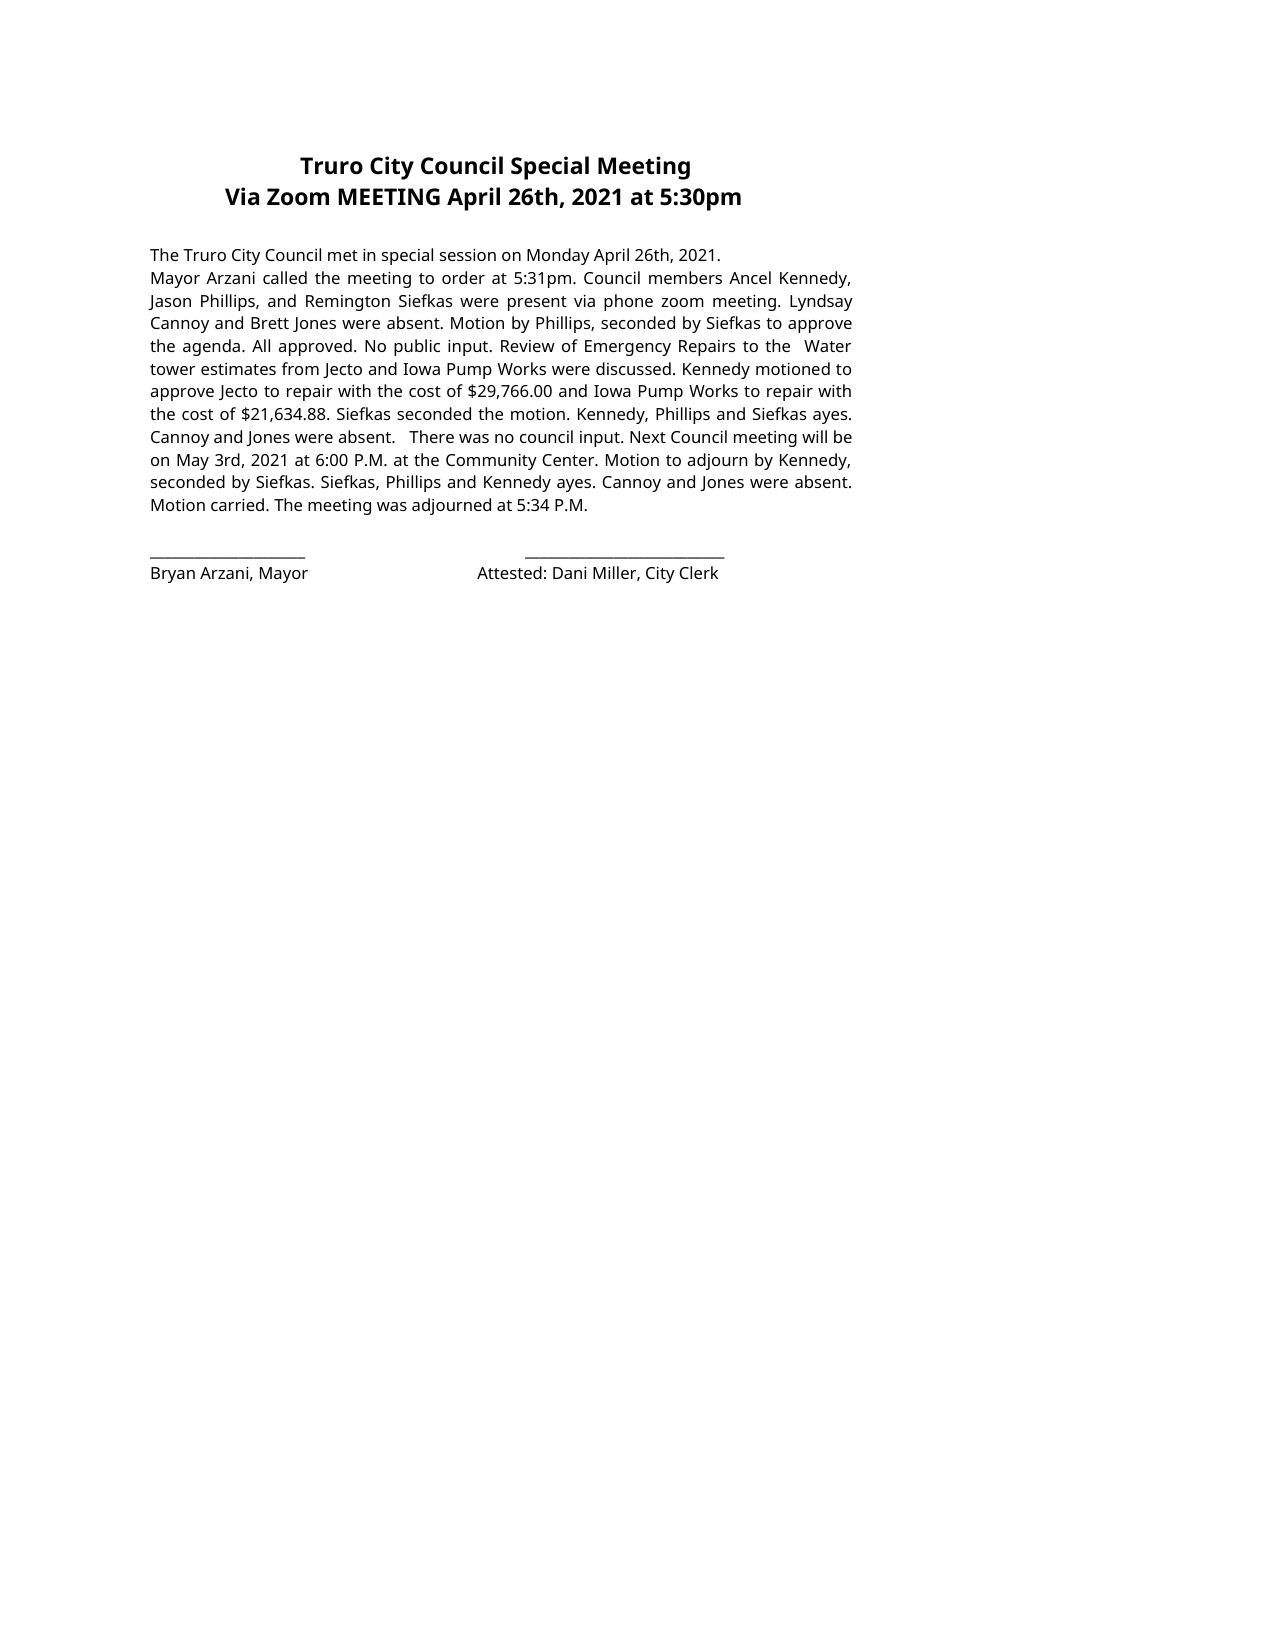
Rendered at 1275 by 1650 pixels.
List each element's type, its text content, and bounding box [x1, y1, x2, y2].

text _____________________ ___________________________ [150, 539, 853, 562]
text Via Zoom MEETING April 26th, 2021 at 5:30pm [150, 181, 1125, 212]
text Mayor Arzani called the meeting to order at 5:31pm. Council members Ancel Kennedy, Jason Phillips, and Remington Siefkas were present via phone zoom meeting. Lyndsay Cannoy and Brett Jones were absent. Motion by Phillips, seconded by Siefkas to approve the agenda. All approved. No public input. Review of Emergency Repairs to the Water tower estimates from Jecto and Iowa Pump Works were discussed. Kennedy motioned to approve Jecto to repair with the cost of $29,766.00 and Iowa Pump Works to repair with the cost of $21,634.88. Siefkas seconded the motion. Kennedy, Phillips and Siefkas ayes. Cannoy and Jones were absent. There was no council input. Next Council meeting will be on May 3rd, 2021 at 6:00 P.M. at the Community Center. Motion to adjourn by Kennedy, seconded by Siefkas. Siefkas, Phillips and Kennedy ayes. Cannoy and Jones were absent. Motion carried. The meeting was adjourned at 5:34 P.M. [150, 266, 853, 516]
text Truro City Council Special Meeting [225, 150, 1125, 181]
text The Truro City Council met in special session on Monday April 26th, 2021. [150, 244, 1125, 266]
text Bryan Arzani, Mayor Attested: Dani Miller, City Clerk [150, 562, 853, 584]
